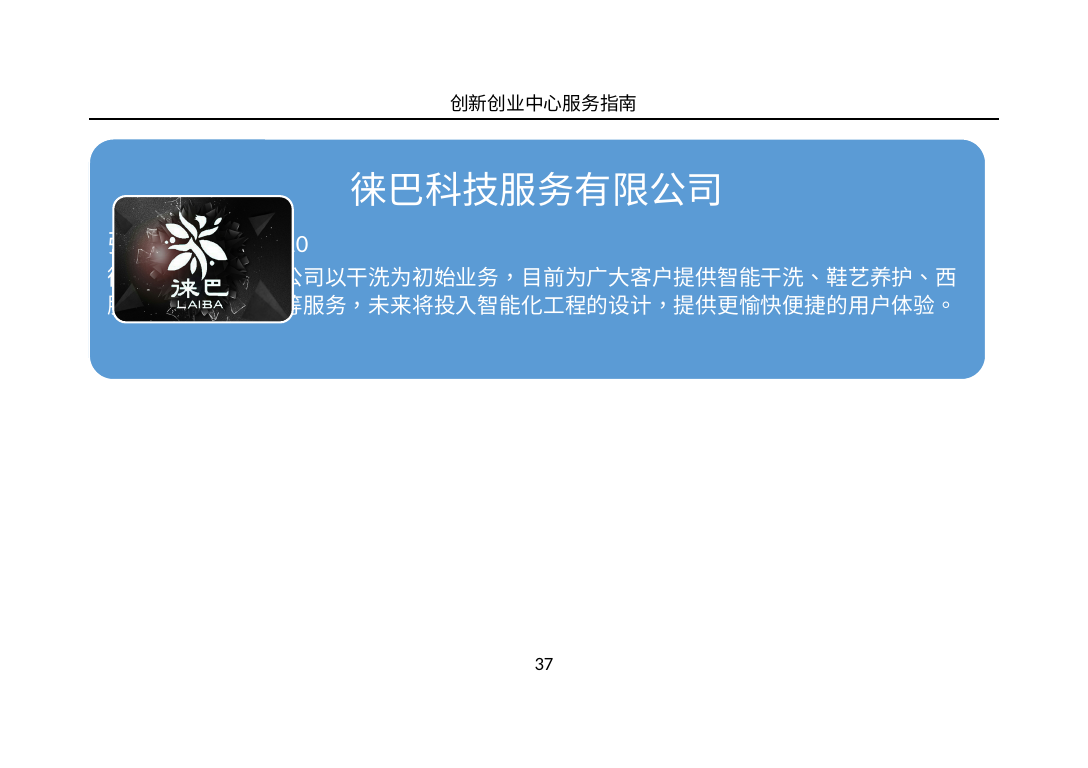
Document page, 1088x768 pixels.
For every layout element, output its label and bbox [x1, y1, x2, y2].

picture [115, 198, 291, 321]
